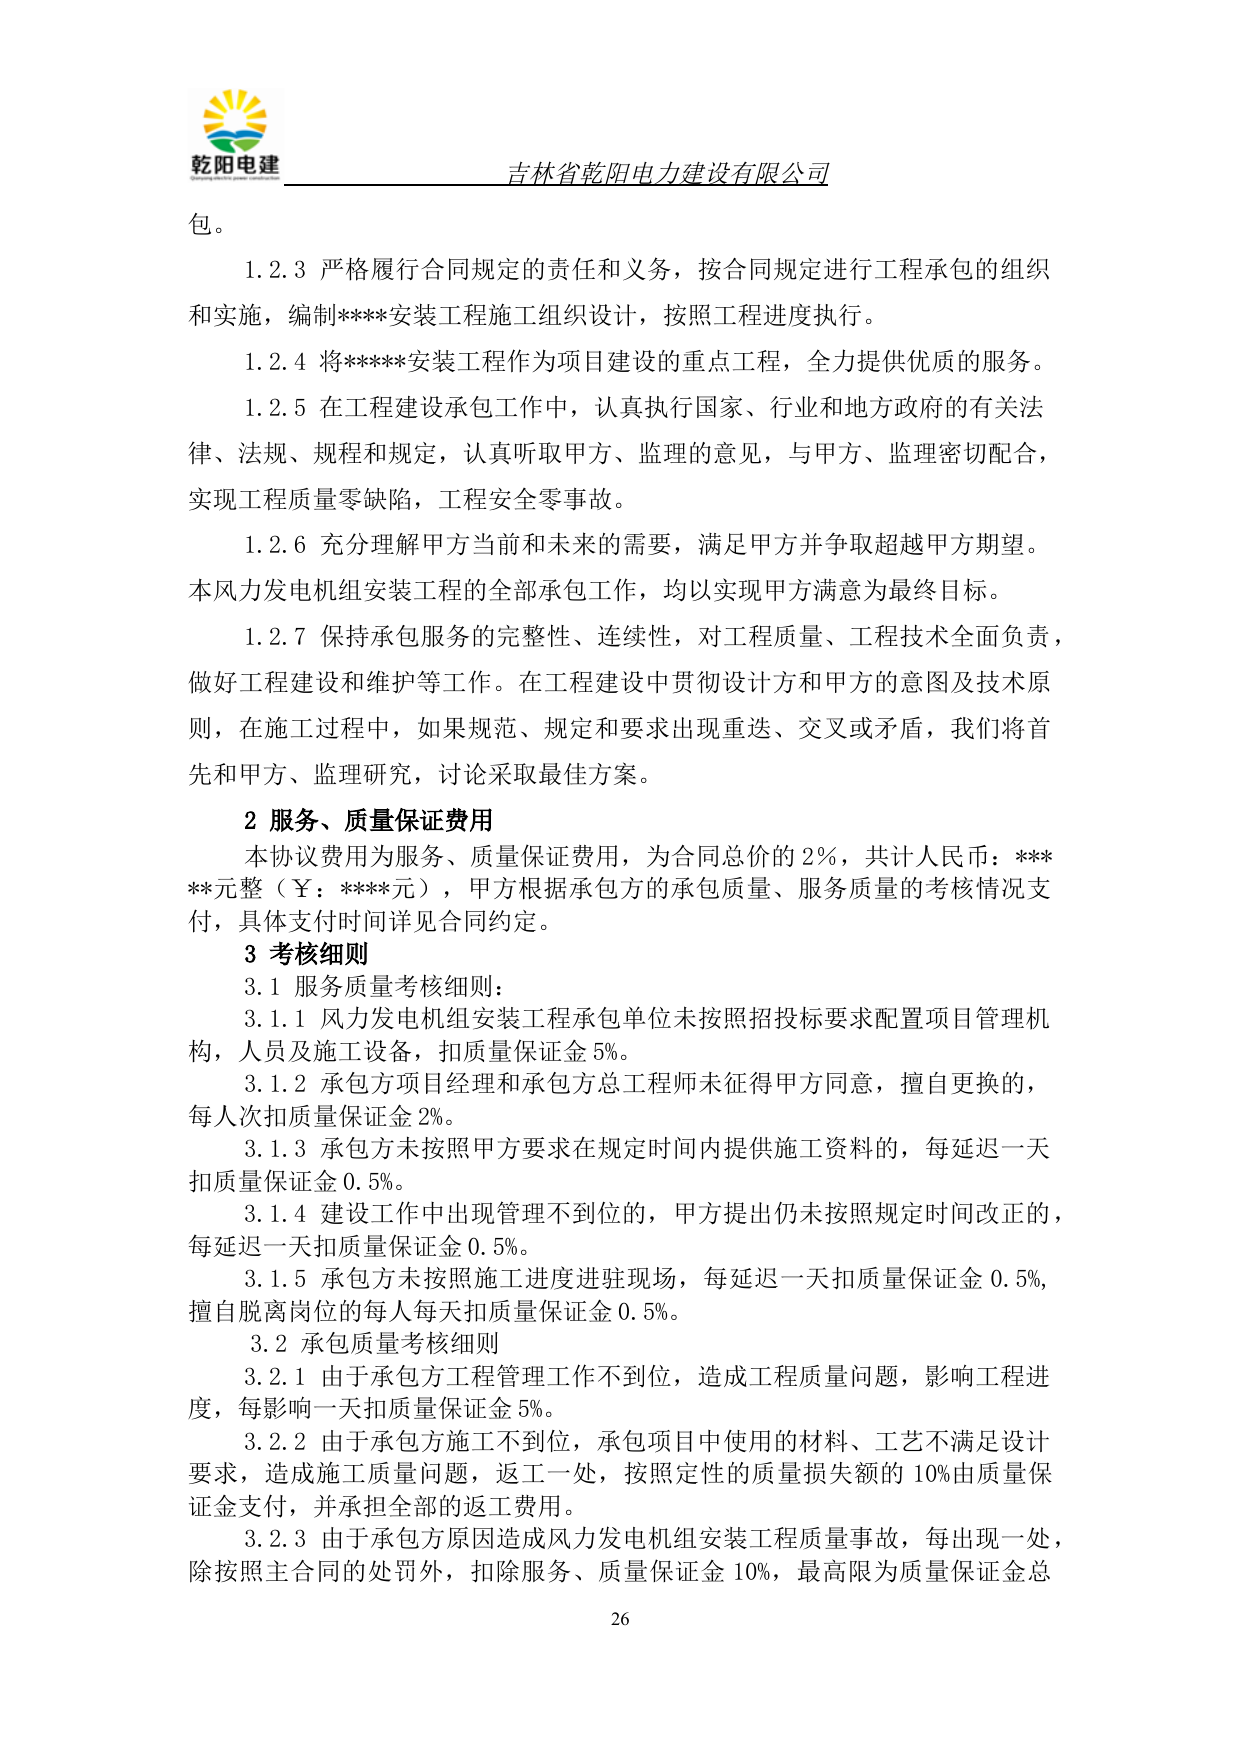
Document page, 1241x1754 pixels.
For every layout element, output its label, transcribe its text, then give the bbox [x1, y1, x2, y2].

text 3 考核细则 [187, 936, 1053, 968]
text 3.1.4 建设工作中出现管理不到位的，甲方提出仍未按照规定时间改正的，每延迟一天扣质量保证金0.5%。 [187, 1196, 1053, 1261]
text 1.2.5 在工程建设承包工作中，认真执行国家、行业和地方政府的有关法律、法规、规程和规定，认真听取甲方、监理的意见，与甲方、监理密切配合，实现工程质量零缺陷，工程安全零事故。 [187, 380, 1053, 517]
text 3.1.3 承包方未按照甲方要求在规定时间内提供施工资料的，每延迟一天扣质量保证金0.5%。 [188, 1131, 1053, 1196]
text 本协议费用为服务、质量保证费用，为合同总价的2％，共计人民币：*****元整（￥：****元），甲方根据承包方的承包质量、服务质量的考核情况支付，具体支付时间详见合同约定。 [187, 838, 1053, 936]
text 3.1 服务质量考核细则： [187, 968, 1053, 1001]
text 3.2.3 由于承包方原因造成风力发电机组安装工程质量事故，每出现一处，除按照主合同的处罚外，扣除服务、质量保证金10%，最高限为质量保证金总额。 [188, 1521, 1053, 1586]
text 1.2.7 保持承包服务的完整性、连续性，对工程质量、工程技术全面负责，做好工程建设和维护等工作。在工程建设中贯彻设计方和甲方的意图及技术原则，在施工过程中，如果规范、规定和要求出现重迭、交叉或矛盾，我们将首先和甲方、监理研究，讨论采取最佳方案。 [187, 609, 1053, 792]
text 3.1.2 承包方项目经理和承包方总工程师未征得甲方同意，擅自更换的，每人次扣质量保证金2%。 [188, 1066, 1053, 1131]
text 1.2.6 充分理解甲方当前和未来的需要，满足甲方并争取超越甲方期望。本风力发电机组安装工程的全部承包工作，均以实现甲方满意为最终目标。 [187, 517, 1053, 609]
text 1.2.4 将*****安装工程作为项目建设的重点工程，全力提供优质的服务。 [187, 334, 1053, 380]
text 1.2.2 认真履行***安装工程承包合同，不得将本工程承包业务转让或承包。 [187, 196, 1053, 242]
text 2 服务、质量保证费用 [187, 792, 1053, 838]
text 3.1.1 风力发电机组安装工程承包单位未按照招投标要求配置项目管理机构，人员及施工设备，扣质量保证金5%。 [187, 1001, 1053, 1066]
text 1.2.3 严格履行合同规定的责任和义务，按合同规定进行工程承包的组织和实施，编制****安装工程施工组织设计，按照工程进度执行。 [187, 242, 1053, 334]
text 3.1.5 承包方未按照施工进度进驻现场，每延迟一天扣质量保证金0.5%,擅自脱离岗位的每人每天扣质量保证金0.5%。 [188, 1261, 1053, 1326]
picture [187, 88, 285, 183]
text 3.2.1 由于承包方工程管理工作不到位，造成工程质量问题，影响工程进度，每影响一天扣质量保证金5%。 [187, 1358, 1053, 1423]
text 3.2.2 由于承包方施工不到位，承包项目中使用的材料、工艺不满足设计要求，造成施工质量问题，返工一处，按照定性的质量损失额的10%由质量保证金支付，并承担全部的返工费用。 [187, 1423, 1053, 1521]
text 3.2 承包质量考核细则 [187, 1326, 1053, 1358]
